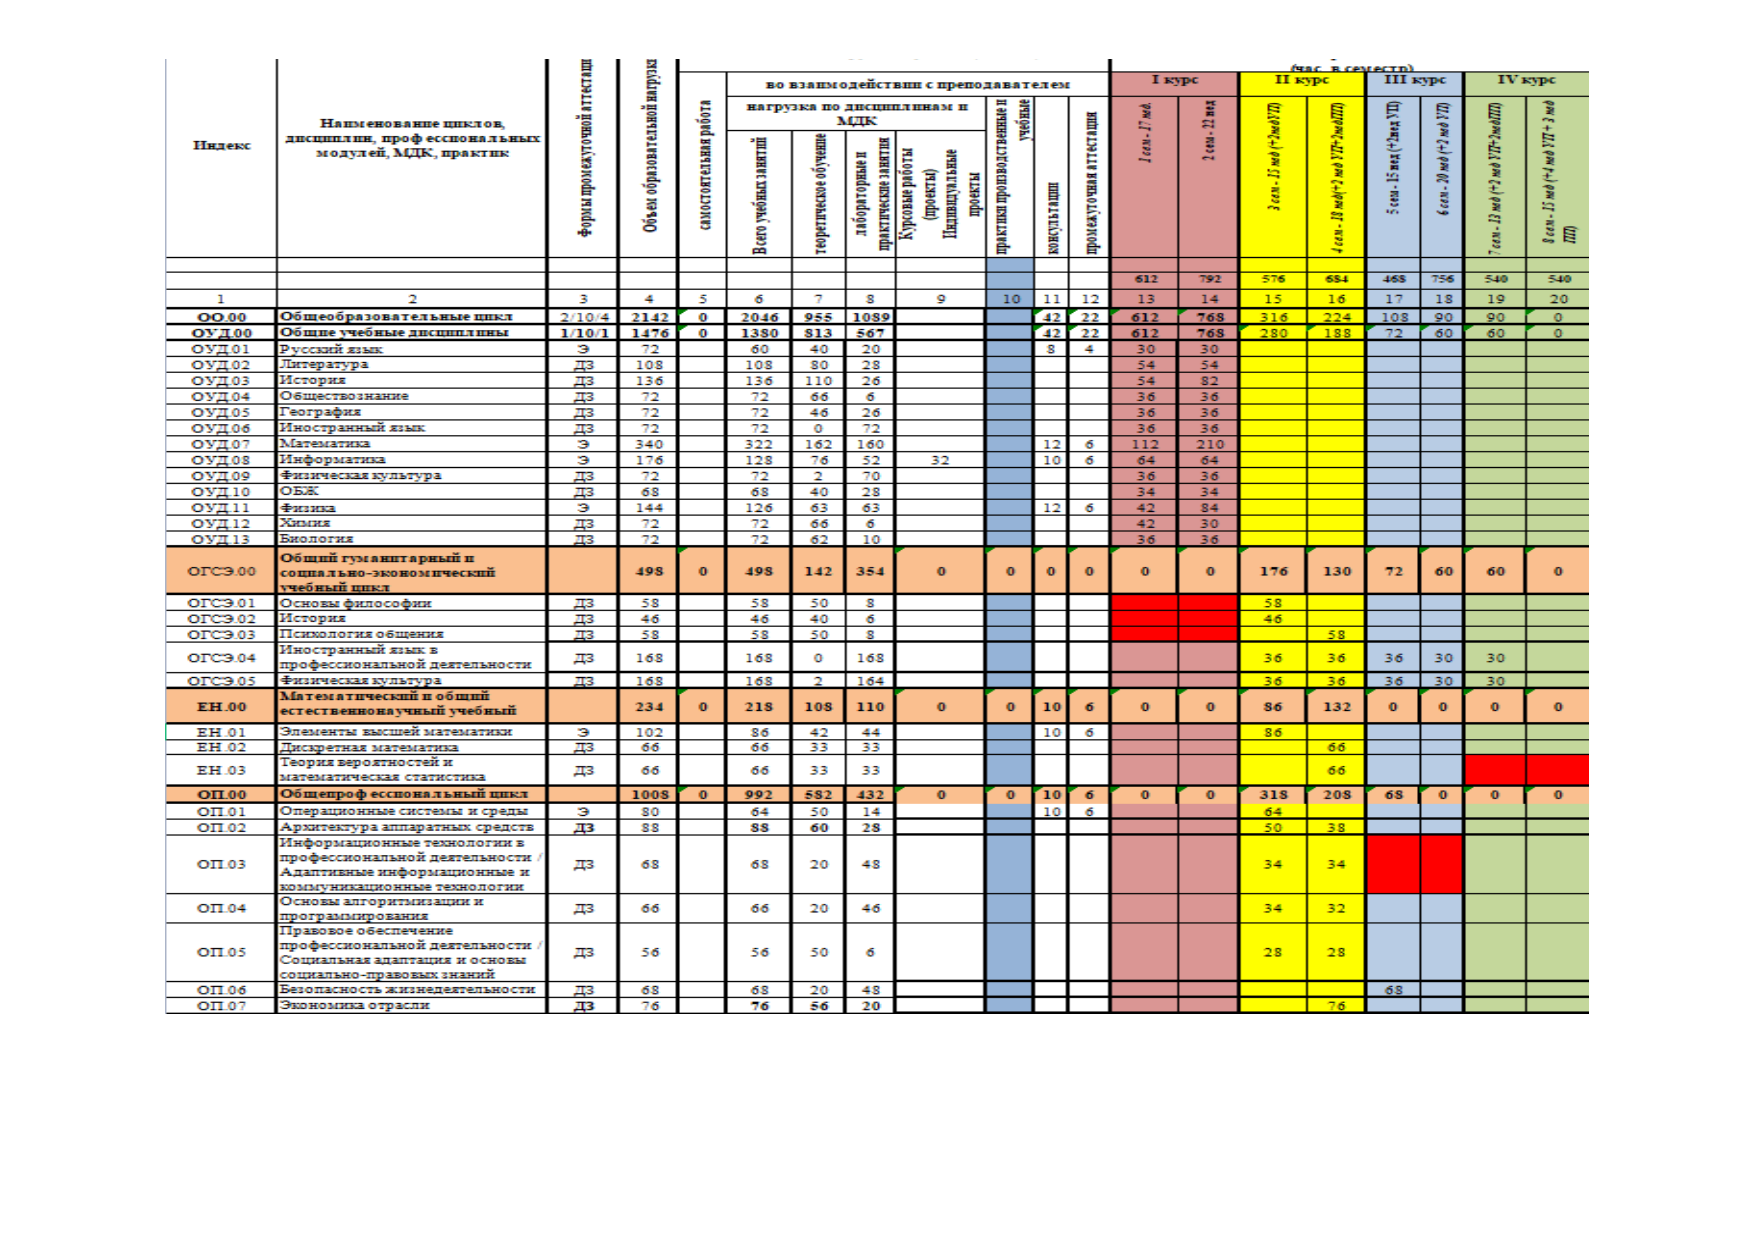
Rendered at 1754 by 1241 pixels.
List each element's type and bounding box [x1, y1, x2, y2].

picture [165, 59, 1589, 1014]
